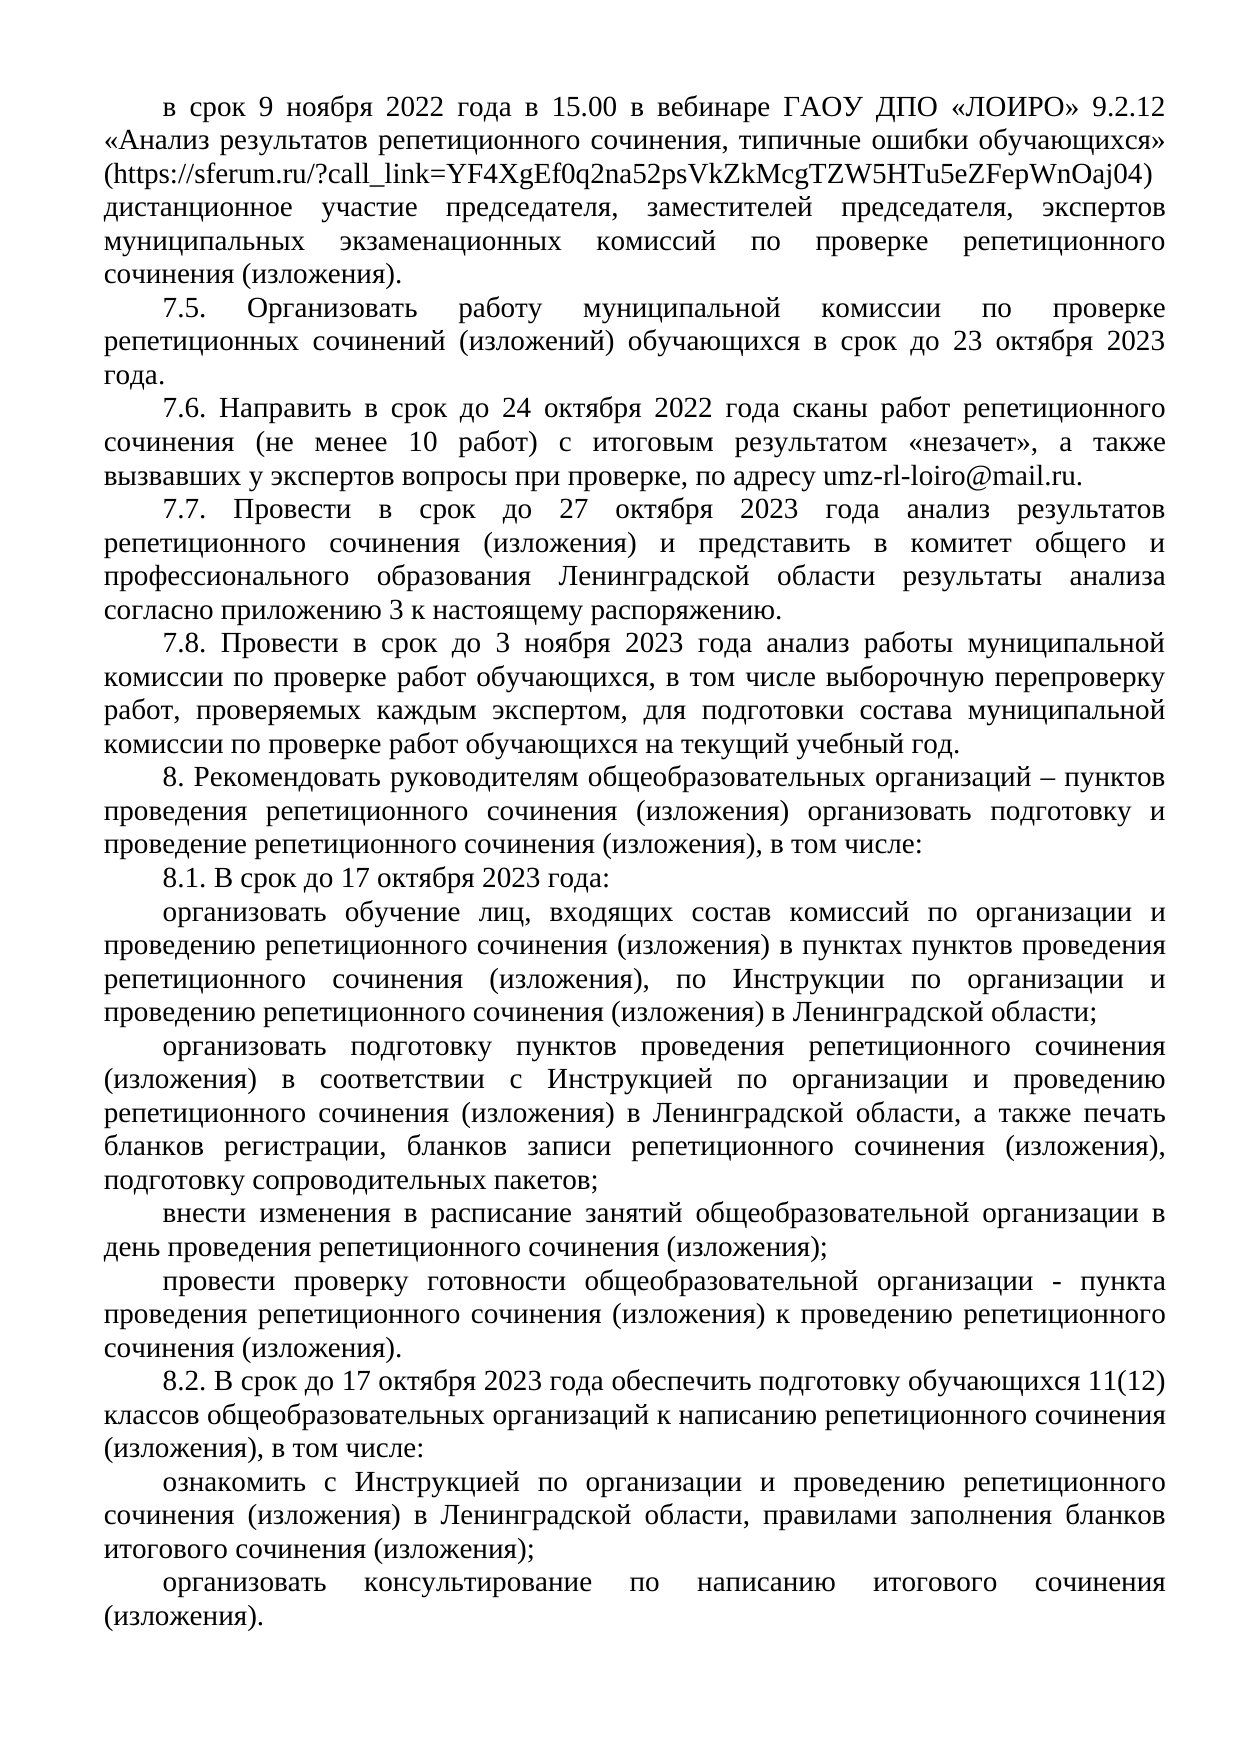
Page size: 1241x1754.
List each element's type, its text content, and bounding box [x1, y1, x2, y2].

list организовать обучение лиц, входящих состав комиссий по организации и проведению репетиционного сочинения (изложения) в пунктах пунктов проведения репетиционного сочинения (изложения), по Инструкции по организации и проведению репетиционного сочинения (изложения) в Ленинградской области; [103, 894, 1167, 1028]
list 7.8. Провести в срок до 3 ноября 2023 года анализ работы муниципальной комиссии по проверке работ обучающихся, в том числе выборочную перепроверку работ, проверяемых каждым экспертом, для подготовки состава муниципальной комиссии по проверке работ обучающихся на текущий учебный год. [103, 625, 1167, 759]
list организовать консультирование по написанию итогового сочинения (изложения). [103, 1564, 1167, 1632]
list 7.6. Направить в срок до 24 октября 2022 года сканы работ репетиционного сочинения (не менее 10 работ) с итоговым результатом «незачет», а также вызвавших у экспертов вопросы при проверке, по адресу umz-rl-loiro@mail.ru. [103, 391, 1167, 491]
text в срок 9 ноября 2022 года в 15.00 в вебинаре ГАОУ ДПО «ЛОИРО» 9.2.12 «Анализ результатов репетиционного сочинения, типичные ошибки обучающихся» (https://sferum.ru/?call_link=YF4XgEf0q2na52psVkZkMcgTZW5HTu5eZFepWnOaj04) дистанционное участие председателя, заместителей председателя, экспертов муниципальных экзаменационных комиссий по проверке репетиционного сочинения (изложения). [103, 89, 1167, 290]
list 8.1. В срок до 17 октября 2023 года: [103, 860, 1167, 894]
list внести изменения в расписание занятий общеобразовательной организации в день проведения репетиционного сочинения (изложения); [103, 1196, 1167, 1263]
list ознакомить с Инструкцией по организации и проведению репетиционного сочинения (изложения) в Ленинградской области, правилами заполнения бланков итогового сочинения (изложения); [103, 1464, 1167, 1564]
list 8. Рекомендовать руководителям общеобразовательных организаций – пунктов проведения репетиционного сочинения (изложения) организовать подготовку и проведение репетиционного сочинения (изложения), в том числе: [103, 759, 1167, 860]
list 8.2. В срок до 17 октября 2023 года обеспечить подготовку обучающихся 11(12) классов общеобразовательных организаций к написанию репетиционного сочинения (изложения), в том числе: [103, 1363, 1167, 1464]
list 7.5. Организовать работу муниципальной комиссии по проверке репетиционных сочинений (изложений) обучающихся в срок до 23 октября 2023 года. [103, 290, 1167, 391]
list организовать подготовку пунктов проведения репетиционного сочинения (изложения) в соответствии с Инструкцией по организации и проведению репетиционного сочинения (изложения) в Ленинградской области, а также печать бланков регистрации, бланков записи репетиционного сочинения (изложения), подготовку сопроводительных пакетов; [103, 1028, 1167, 1196]
list 7.7. Провести в срок до 27 октября 2023 года анализ результатов репетиционного сочинения (изложения) и представить в комитет общего и профессионального образования Ленинградской области результаты анализа согласно приложению 3 к настоящему распоряжению. [103, 491, 1167, 625]
list провести проверку готовности общеобразовательной организации - пункта проведения репетиционного сочинения (изложения) к проведению репетиционного сочинения (изложения). [103, 1263, 1167, 1363]
